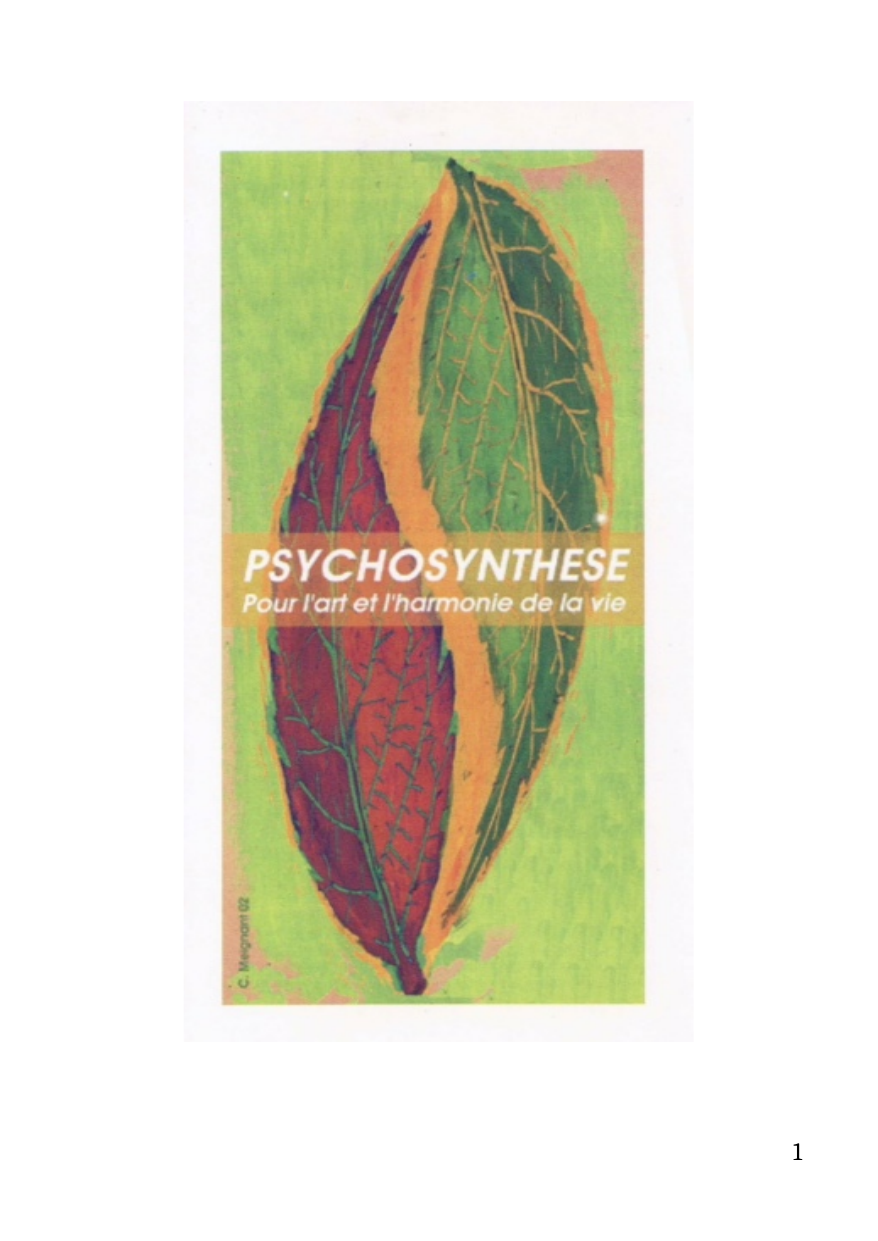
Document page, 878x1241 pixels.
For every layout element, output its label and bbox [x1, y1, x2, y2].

picture [183, 101, 694, 1042]
